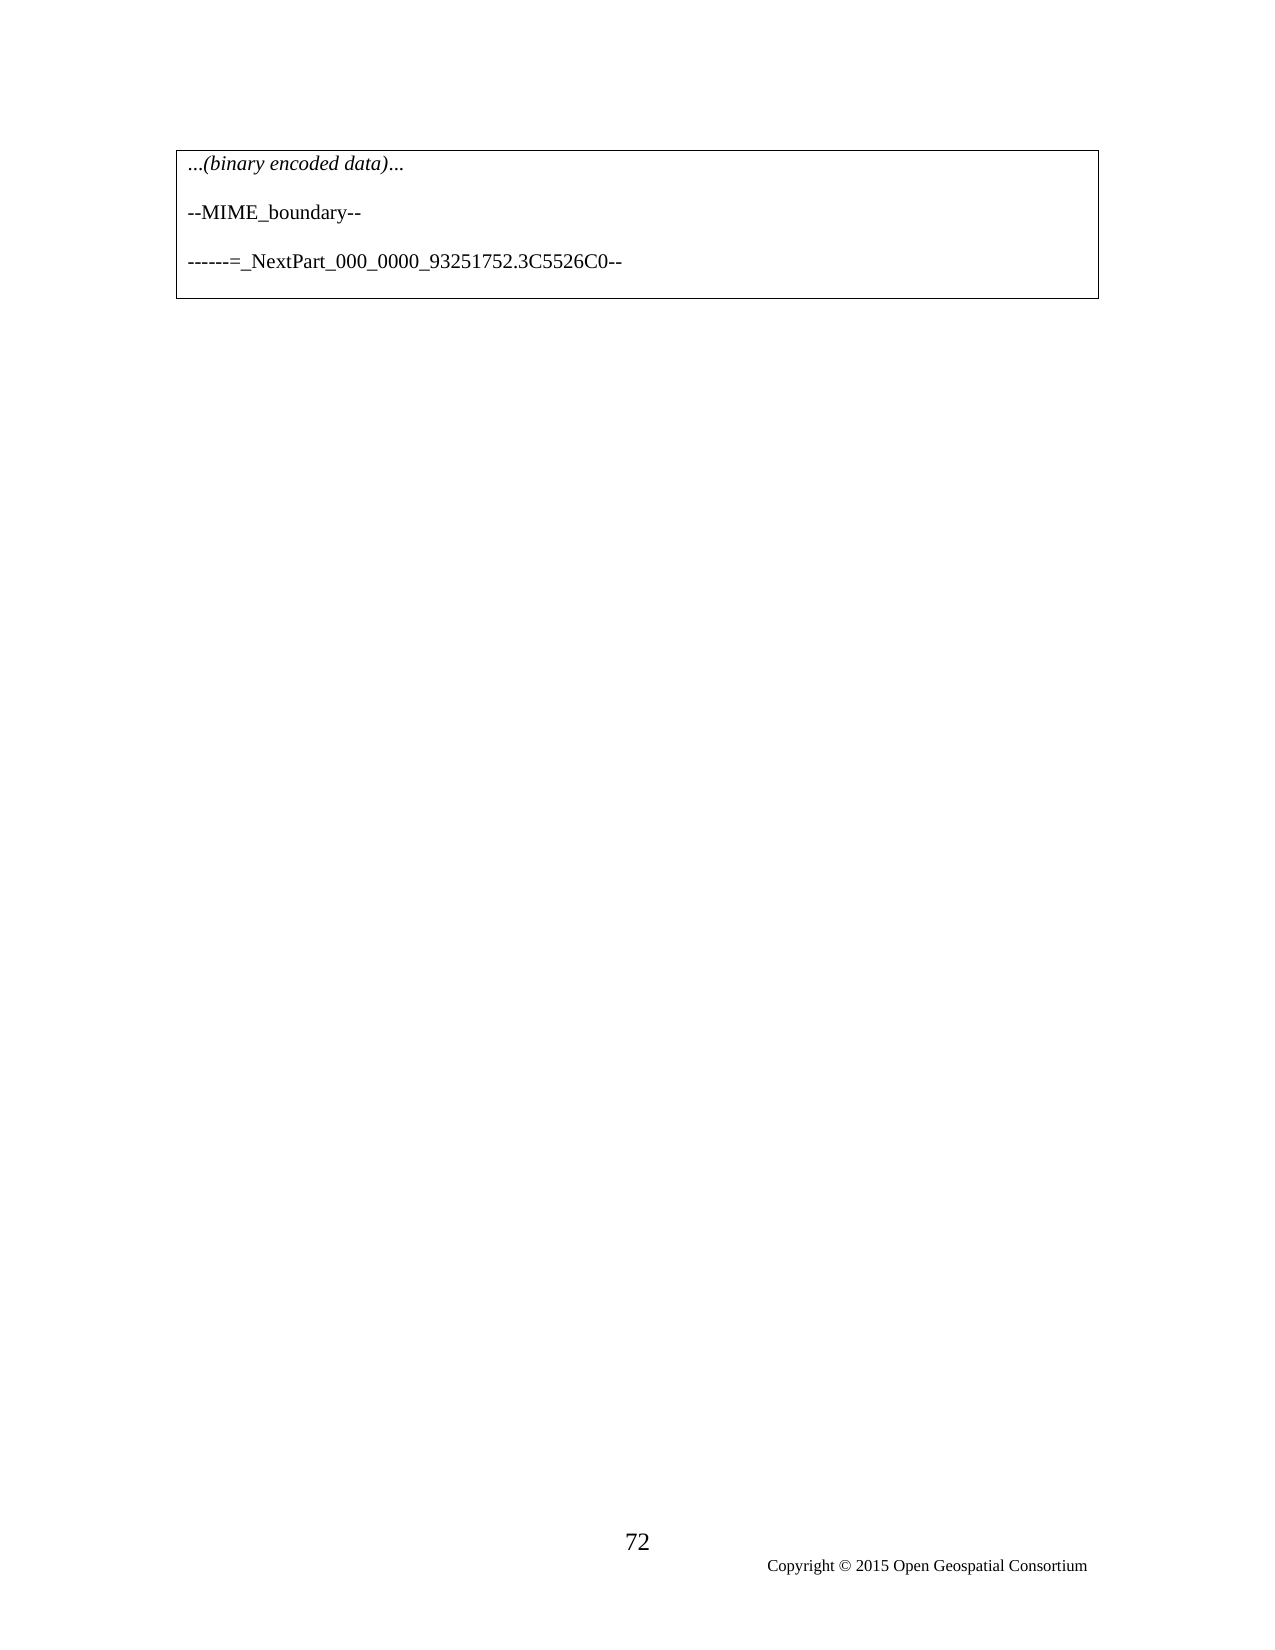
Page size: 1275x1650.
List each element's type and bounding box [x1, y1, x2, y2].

table_header [177, 151, 1098, 298]
